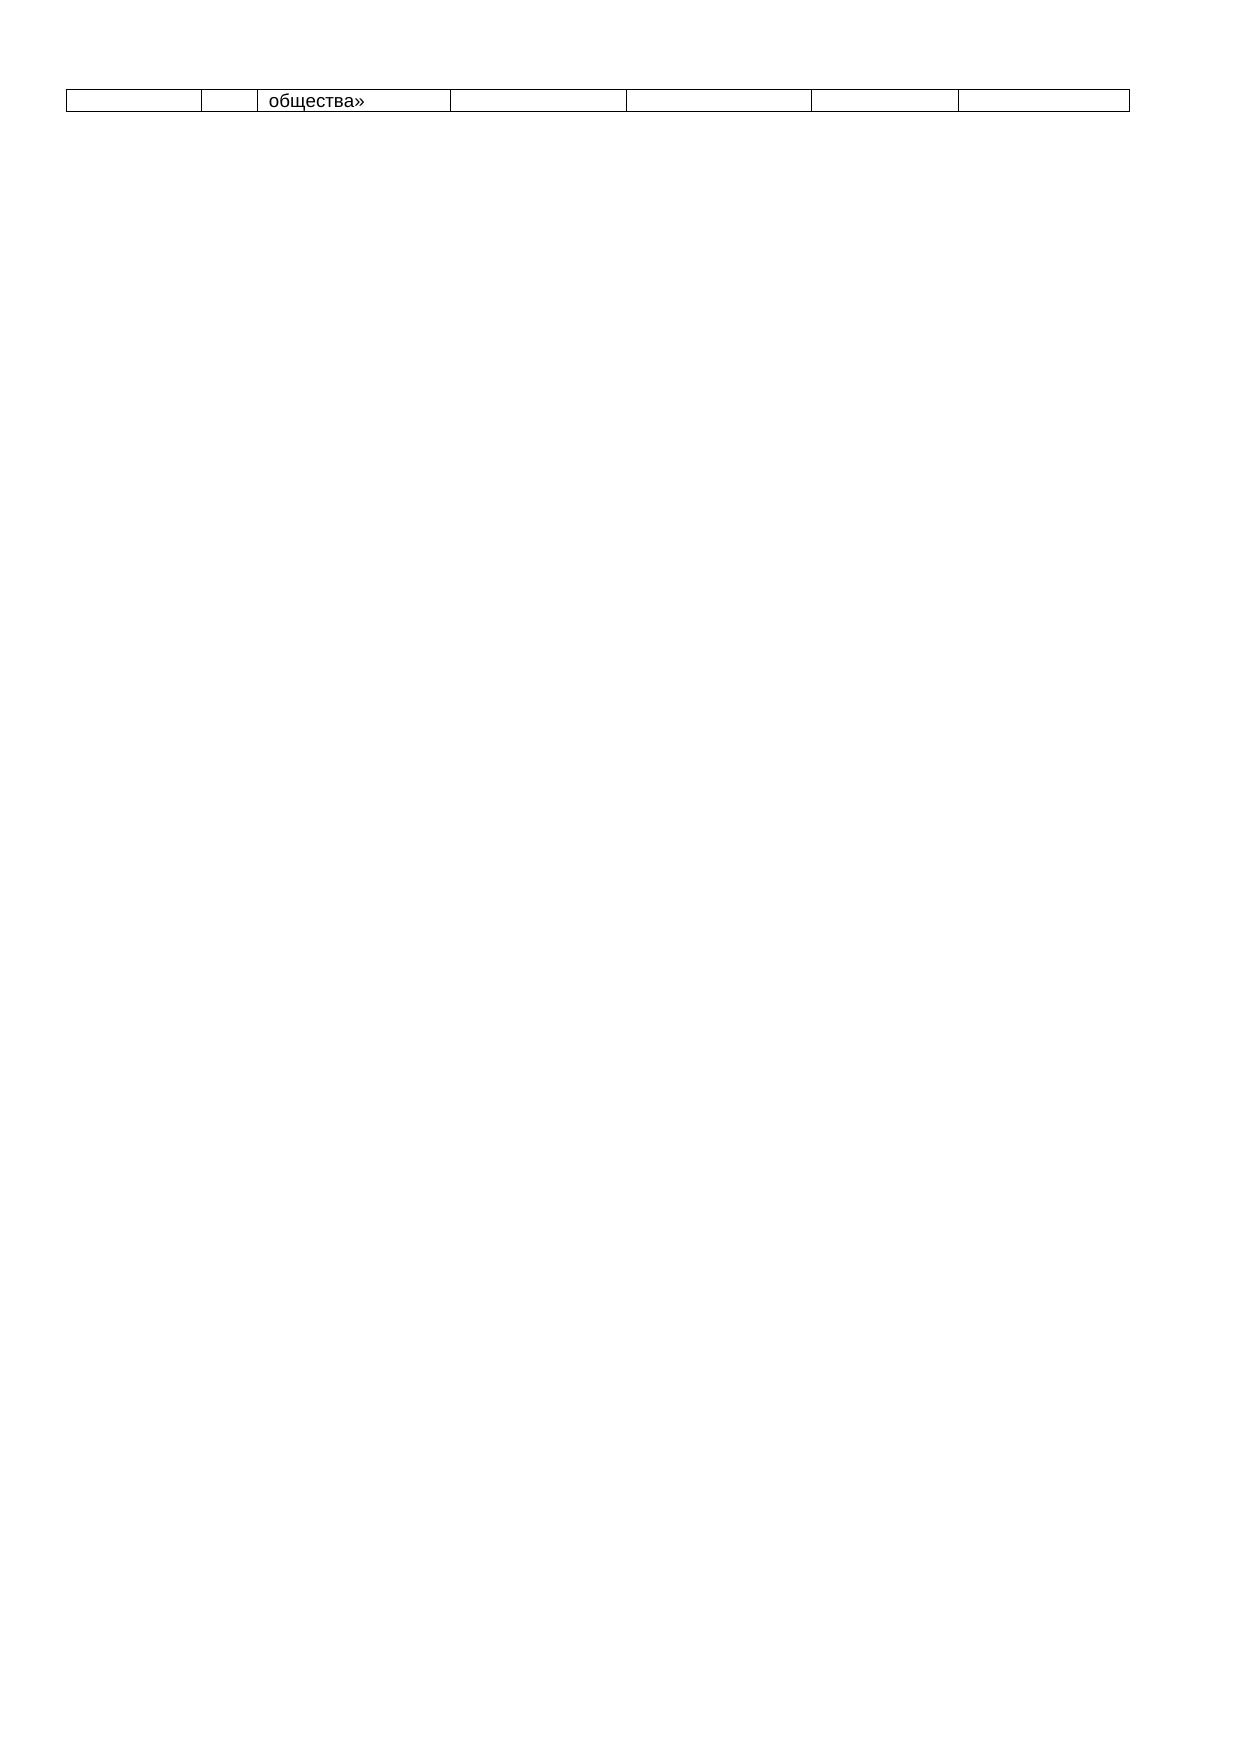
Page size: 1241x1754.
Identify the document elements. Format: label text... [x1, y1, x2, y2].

table_cell [451, 90, 626, 111]
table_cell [258, 90, 450, 111]
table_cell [959, 90, 1129, 111]
table_cell среда [67, 90, 201, 111]
table_cell 16 [202, 90, 257, 111]
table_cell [812, 90, 958, 111]
table_cell [627, 90, 811, 111]
